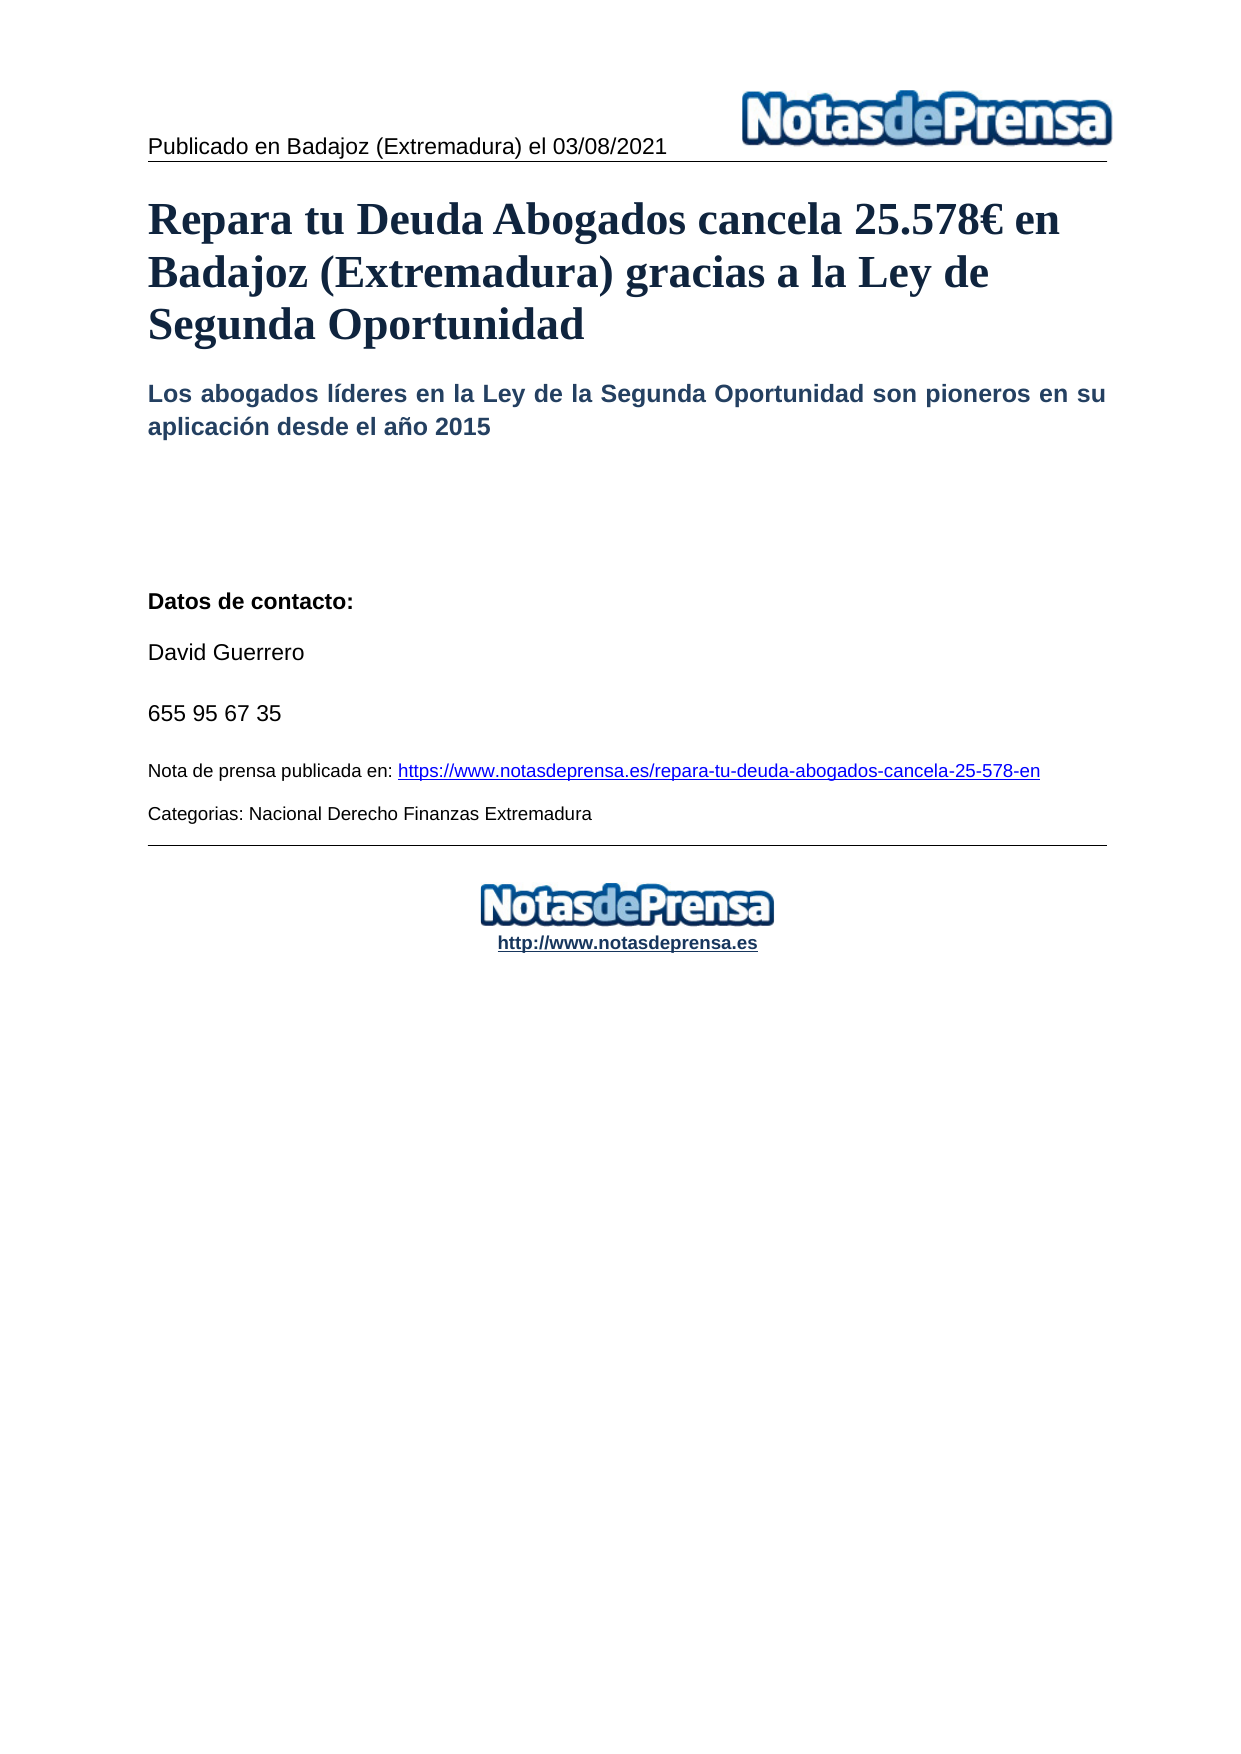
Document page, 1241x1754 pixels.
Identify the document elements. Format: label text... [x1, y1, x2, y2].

picture [742, 90, 1113, 148]
text David Guerrero [148, 639, 1063, 666]
text 655 95 67 35 [148, 699, 1063, 726]
text Publicado en Badajoz (Extremadura) el 03/08/2021 [148, 133, 1107, 161]
picture [480, 882, 775, 928]
text http://www.notasdeprensa.es [148, 932, 1107, 953]
text Categorias: Nacional Derecho Finanzas Extremadura [148, 802, 1107, 824]
subtitle Repara tu Deuda Abogados cancela 25.578€ en Badajoz (Extremadura) gracias a la Ley de Segunda Oportunidad [148, 192, 1107, 350]
text Nota de prensa publicada en: https://www.notasdeprensa.es/repara-tu-deuda-abogados-cancela-25-578-en [148, 760, 1107, 782]
text Datos de contacto: [148, 588, 1107, 614]
subtitle Los abogados líderes en la Ley de la Segunda Oportunidad son pioneros en su aplicación desde el año 2015 [148, 379, 1107, 441]
